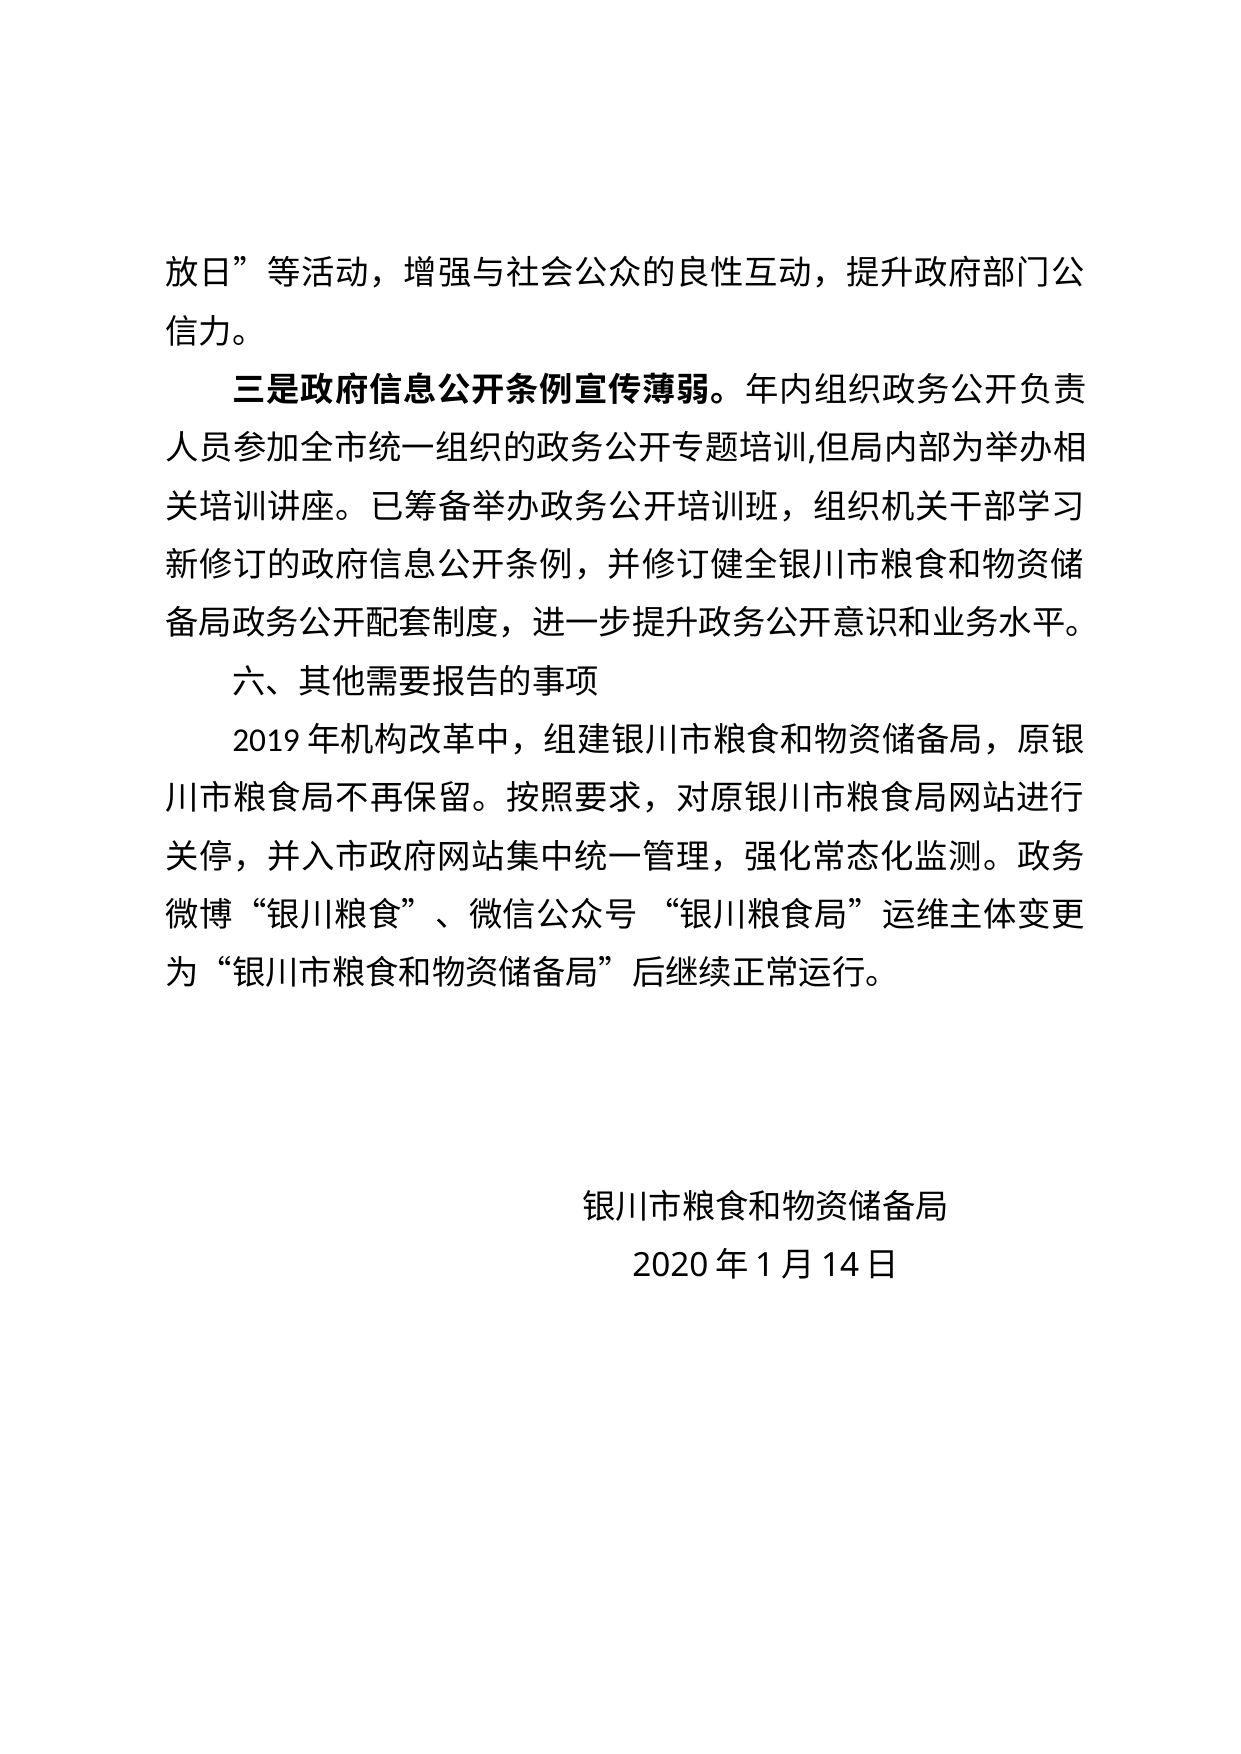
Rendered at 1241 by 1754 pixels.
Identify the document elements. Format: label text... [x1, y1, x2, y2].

text 2020年1月14日 [165, 1233, 1087, 1291]
text 2019年机构改革中，组建银川市粮食和物资储备局，原银川市粮食局不再保留。按照要求，对原银川市粮食局网站进行关停，并入市政府网站集中统一管理，强化常态化监测。政务微博“银川粮食”、微信公众号 “银川粮食局”运维主体变更为“银川市粮食和物资储备局”后继续正常运行。 [165, 708, 1087, 999]
text 三是政府信息公开条例宣传薄弱。年内组织政务公开负责人员参加全市统一组织的政务公开专题培训,但局内部为举办相关培训讲座。已筹备举办政务公开培训班，组织机关干部学习新修订的政府信息公开条例，并修订健全银川市粮食和物资储备局政务公开配套制度，进一步提升政务公开意识和业务水平。 [165, 358, 1087, 649]
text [165, 241, 1087, 358]
text 银川市粮食和物资储备局 [165, 1174, 1087, 1233]
text 六、其他需要报告的事项 [165, 649, 1087, 708]
